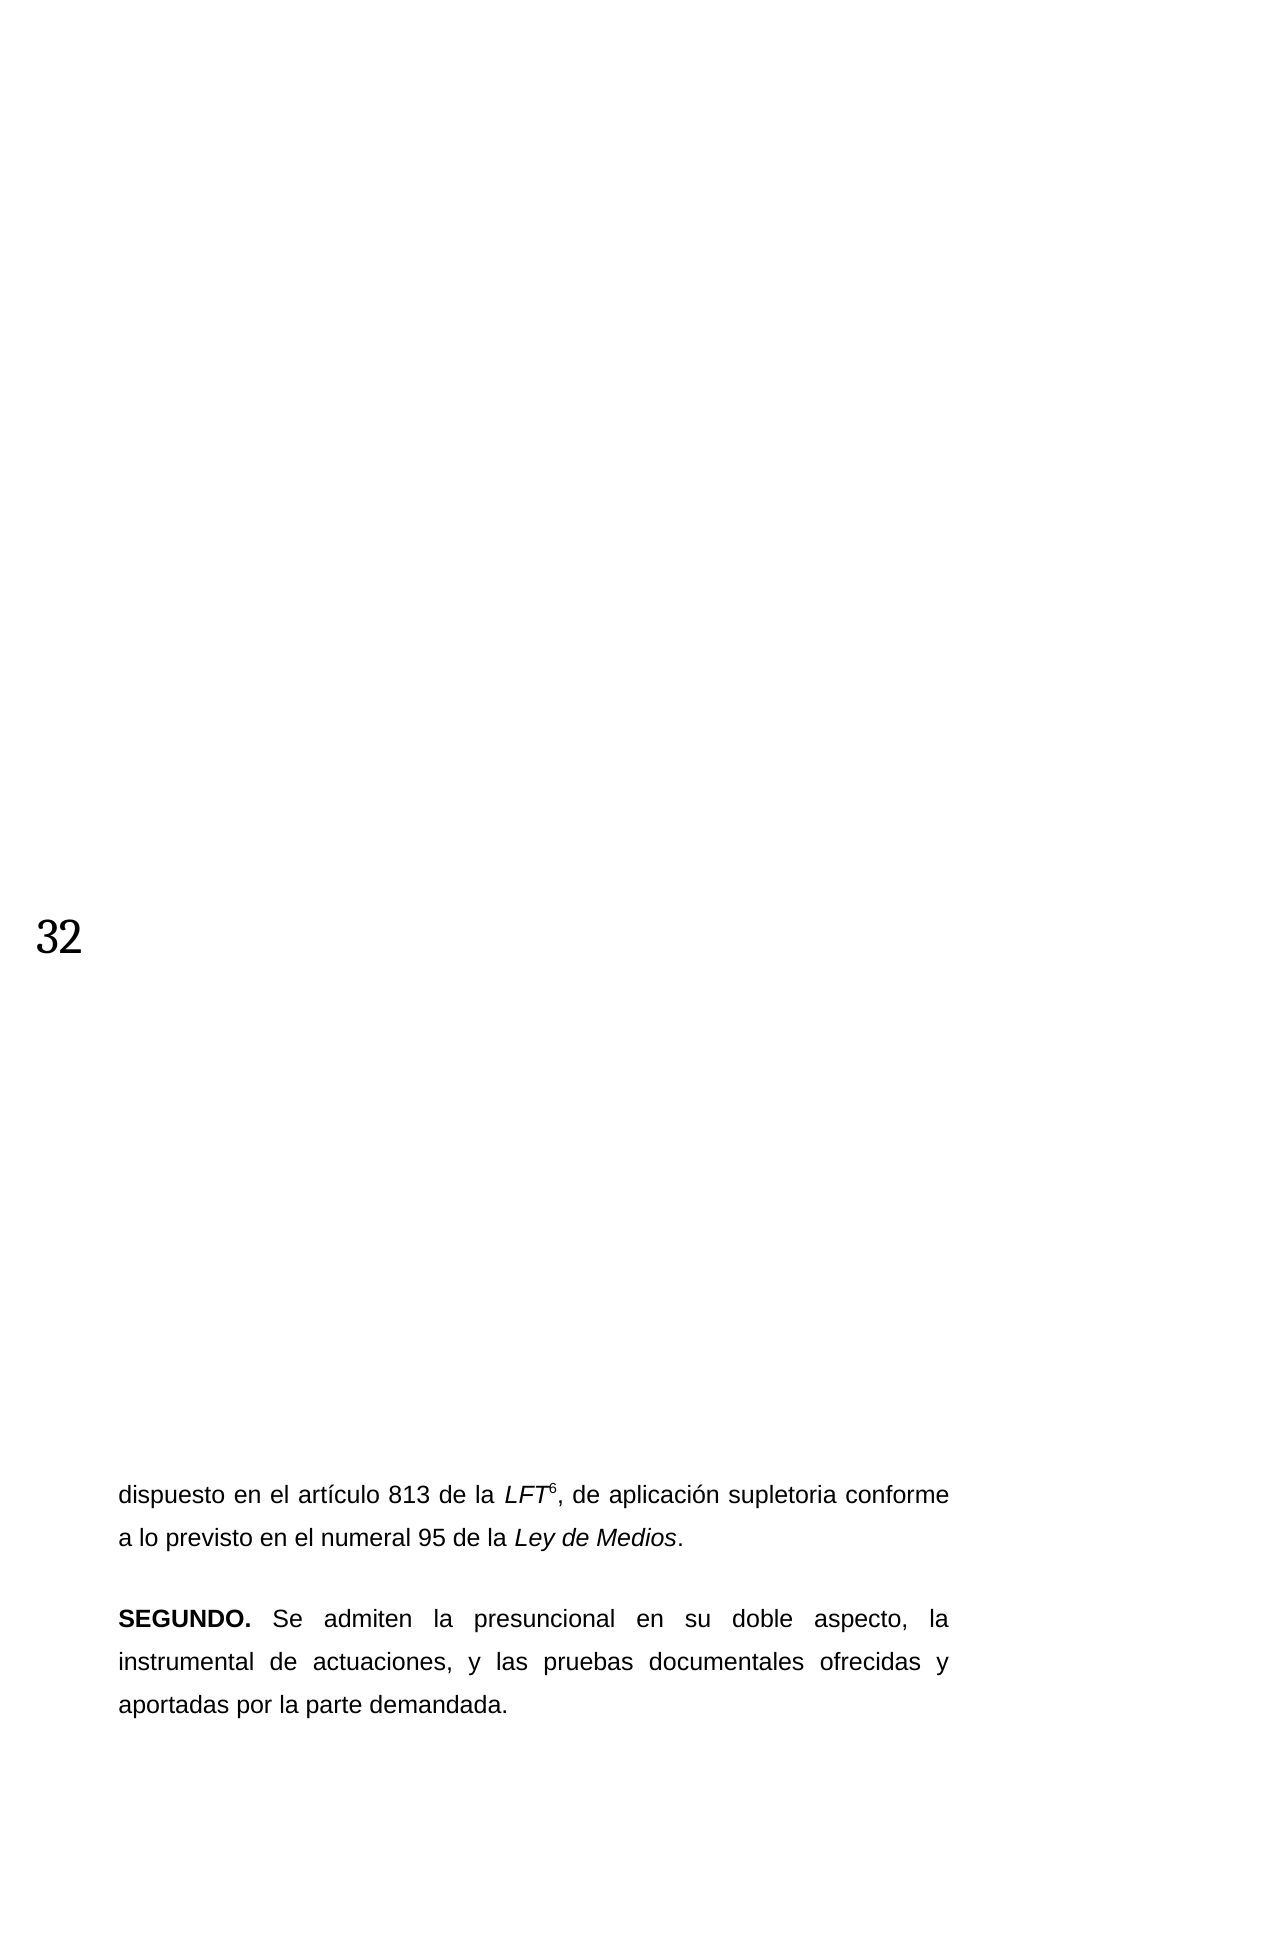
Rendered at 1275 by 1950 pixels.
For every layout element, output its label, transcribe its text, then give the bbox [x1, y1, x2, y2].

text Tal manifestación constituye el anuncio de la prueba testimonial, la cual no es posible admitir debido a que no proporcionó el nombre y domicilio de los testigos, por tanto, ante la falta de información y la obligación asumida de presentarlos, lo conducente es el desechamiento del citado medio de convicción porque su ofrecimiento no cumple con todos y cada uno de los elementos necesarios para ordenar su desahogo, con fundamento en lo dispuesto en el artículo 813 de la LFT, de aplicación supletoria conforme a lo previsto en el numeral 95 de la Ley de Medios. [118, 1480, 950, 1552]
text SEGUNDO. Se admiten la presuncional en su doble aspecto, la instrumental de actuaciones, y las pruebas documentales ofrecidas y aportadas por la parte demandada. [118, 1604, 950, 1719]
